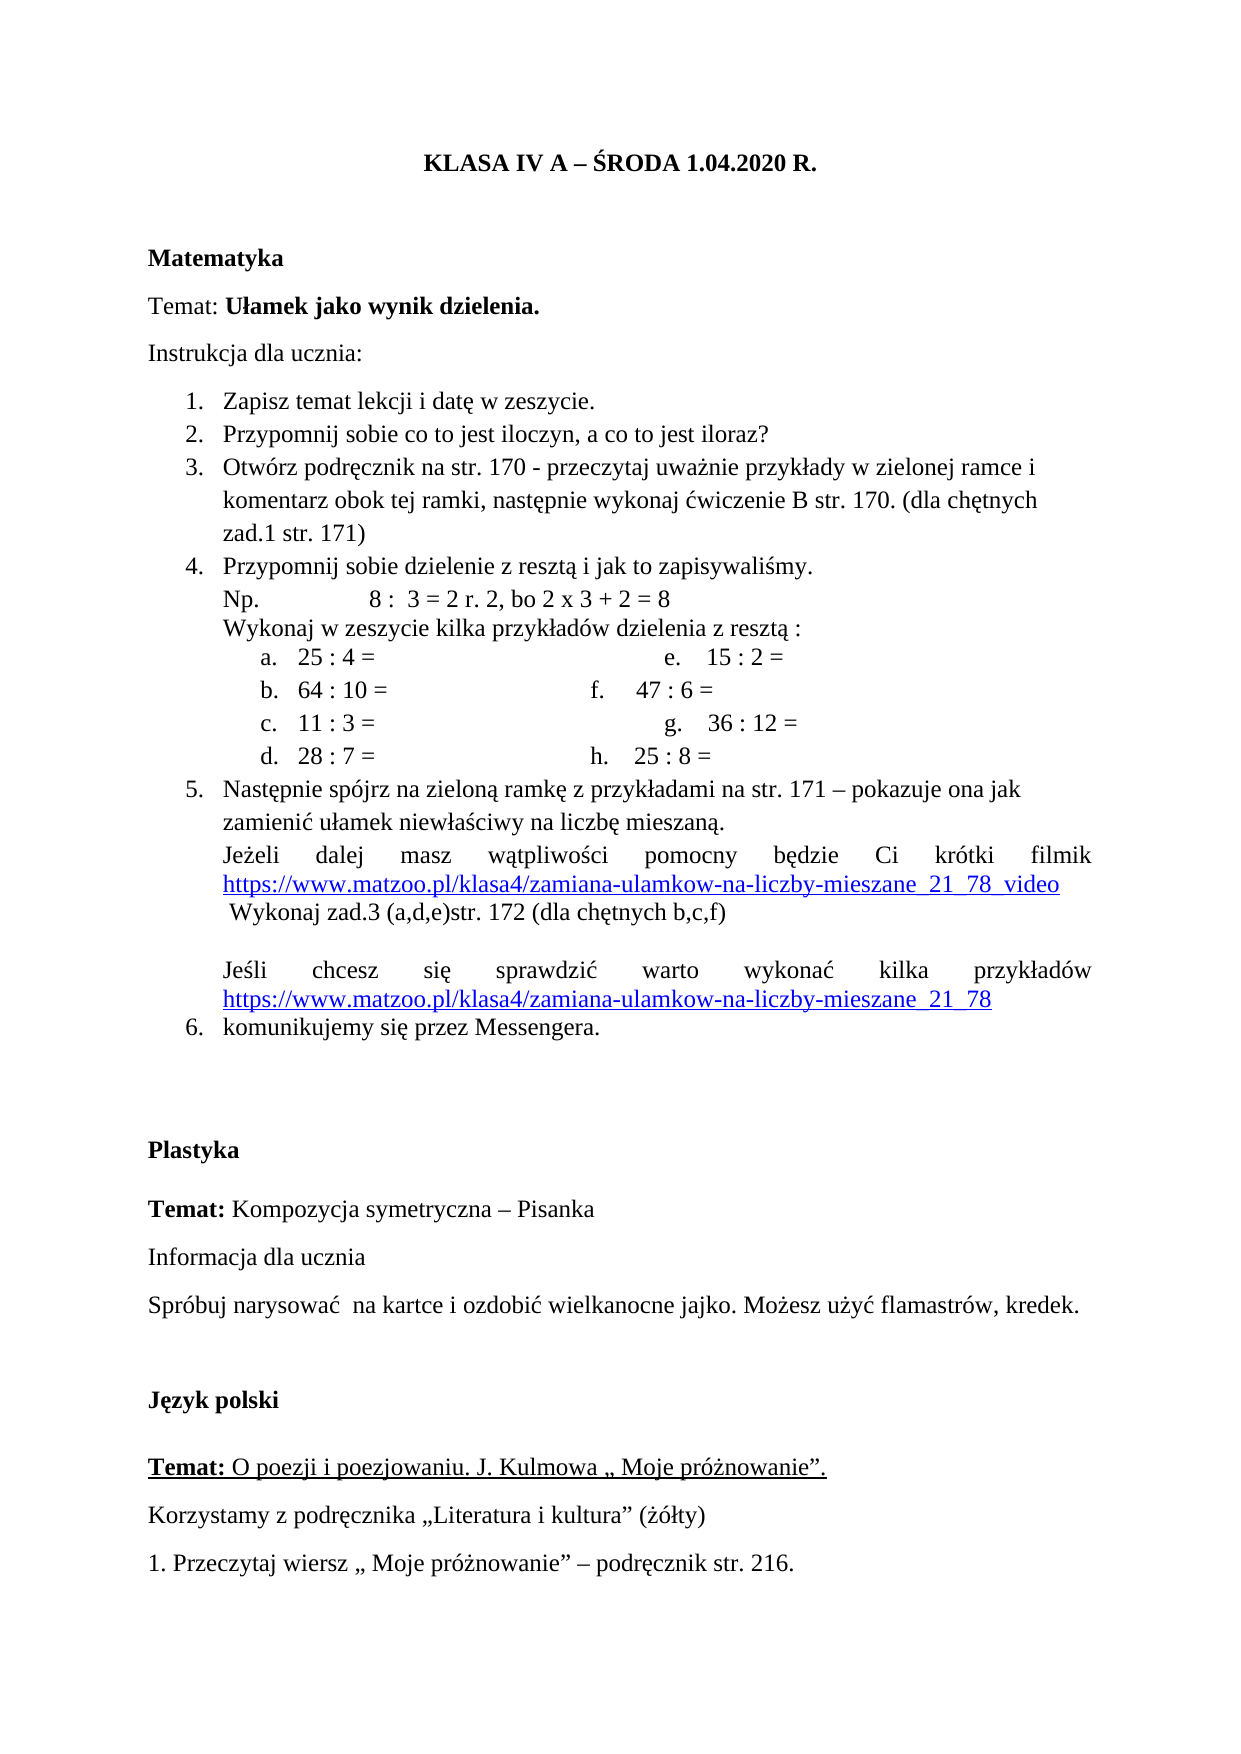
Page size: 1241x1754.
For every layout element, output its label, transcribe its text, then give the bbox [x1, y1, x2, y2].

list Otwórz podręcznik na str. 170 - przeczytaj uważnie przykłady w zielonej ramce i komentarz obok tej ramki, następnie wykonaj ćwiczenie B str. 170. (dla chętnych zad.1 str. 171) [185, 452, 1093, 547]
list Przypomnij sobie dzielenie z resztą i jak to zapisywaliśmy. [185, 551, 1093, 580]
list Wykonaj w zeszycie kilka przykładów dzielenia z resztą : [223, 613, 1093, 642]
text Informacja dla ucznia [148, 1242, 1093, 1271]
text Plastyka [148, 1135, 1093, 1163]
list 25 : 4 = e. 15 : 2 = [260, 642, 1093, 671]
list Wykonaj zad.3 (a,d,e)str. 172 (dla chętnych b,c,f) [223, 897, 1093, 926]
text KLASA IV A – ŚRODA 1.04.2020 R. [148, 148, 1093, 176]
list Następnie spójrz na zieloną ramkę z przykładami na str. 171 – pokazuje ona jak zamienić ułamek niewłaściwy na liczbę mieszaną. [185, 774, 1093, 836]
text Spróbuj narysować na kartce i ozdobić wielkanocne jajko. Możesz użyć flamastrów, kredek. [148, 1290, 1093, 1319]
text Temat: O poezji i poezjowaniu. J. Kulmowa „ Moje próżnowanie”. [148, 1452, 1093, 1481]
list Zapisz temat lekcji i datę w zeszycie. [185, 386, 1093, 415]
text Język polski [148, 1385, 1093, 1414]
list 11 : 3 = g. 36 : 12 = [260, 708, 1093, 737]
list Jeżeli dalej masz wątpliwości pomocny będzie Ci krótki filmik https://www.matzoo.pl/klasa4/zamiana-ulamkow-na-liczby-mieszane_21_78_video [223, 840, 1093, 897]
text Instrukcja dla ucznia: [148, 338, 1093, 367]
list komunikujemy się przez Messengera. [185, 1012, 1093, 1041]
list 64 : 10 = f. 47 : 6 = [260, 675, 1093, 703]
list Przypomnij sobie co to jest iloczyn, a co to jest iloraz? [185, 419, 1093, 448]
text Matematyka [148, 243, 1093, 272]
list Np. 8 : 3 = 2 r. 2, bo 2 x 3 + 2 = 8 [223, 584, 1093, 613]
list 28 : 7 = h. 25 : 8 = [260, 741, 1093, 769]
text Temat: Kompozycja symetryczna – Pisanka [148, 1194, 1093, 1223]
text Korzystamy z podręcznika „Literatura i kultura” (żółty) [148, 1500, 1093, 1529]
text Temat: Ułamek jako wynik dzielenia. [148, 291, 1093, 319]
text 1. Przeczytaj wiersz „ Moje próżnowanie” – podręcznik str. 216. [148, 1548, 1093, 1576]
list Jeśli chcesz się sprawdzić warto wykonać kilka przykładów https://www.matzoo.pl/klasa4/zamiana-ulamkow-na-liczby-mieszane_21_78 [223, 955, 1093, 1012]
